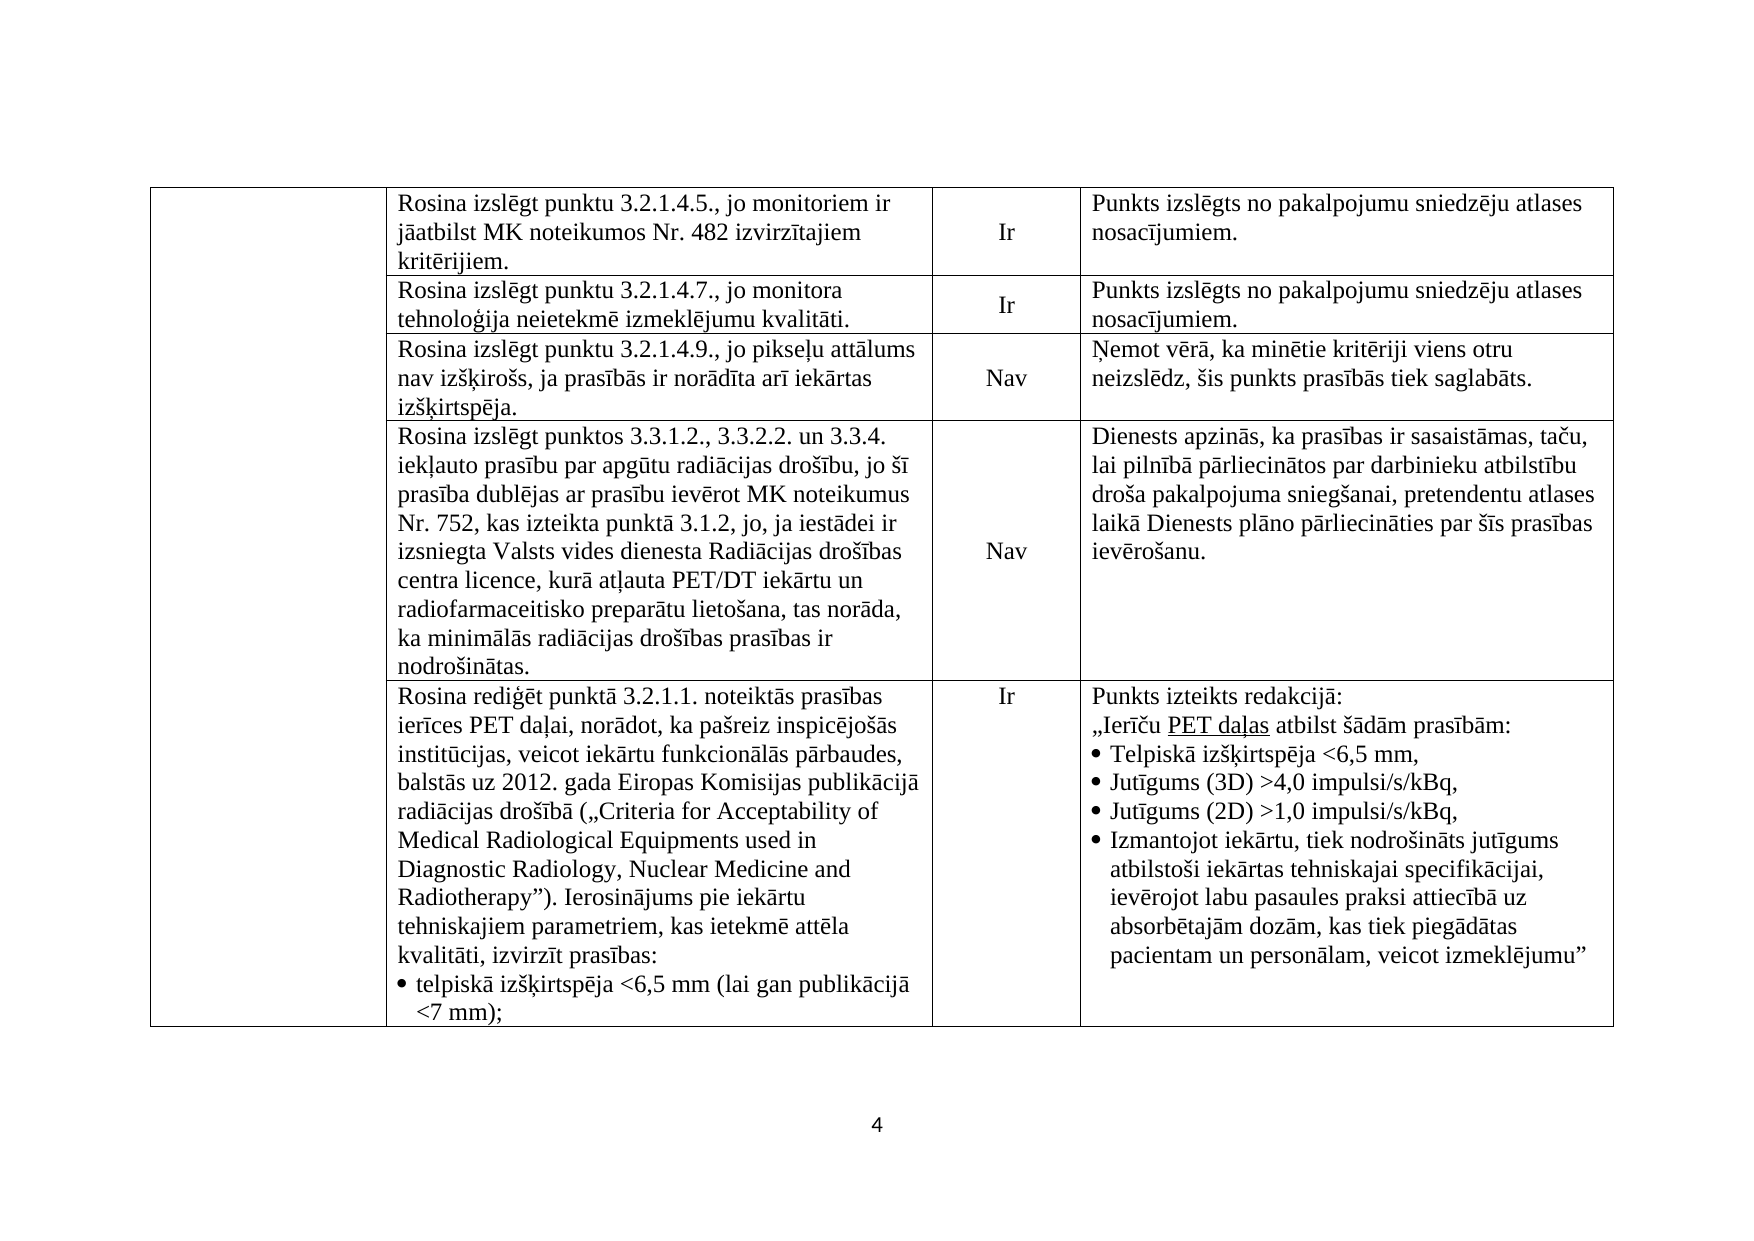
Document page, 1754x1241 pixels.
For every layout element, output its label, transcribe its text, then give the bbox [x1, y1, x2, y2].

table_cell Ņemot vērā, ka minētie kritēriji viens otru neizslēdz, šis punkts prasībās tiek saglabāts. [1081, 334, 1613, 420]
table_cell Ir [933, 188, 1080, 274]
table_cell Ir [933, 681, 1080, 1026]
table_cell Nav [933, 421, 1080, 680]
table_cell Rosina izslēgt punktu 3.2.1.4.9., jo pikseļu attālums nav izšķirošs, ja prasībās ir norādīta arī iekārtas izšķirtspēja. [387, 334, 932, 420]
table_cell Punkts izslēgts no pakalpojumu sniedzēju atlases nosacījumiem. [1081, 188, 1613, 274]
table_cell Punkts izslēgts no pakalpojumu sniedzēju atlases nosacījumiem. [1081, 276, 1613, 333]
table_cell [387, 681, 932, 1026]
table_cell Dienests apzinās, ka prasības ir sasaistāmas, taču, lai pilnībā pārliecinātos par darbinieku atbilstību droša pakalpojuma sniegšanai, pretendentu atlases laikā Dienests plāno pārliecināties par šīs prasības ievērošanu. [1081, 421, 1613, 680]
table_cell Rosina izslēgt punktos 3.3.1.2., 3.3.2.2. un 3.3.4. iekļauto prasību par apgūtu radiācijas drošību, jo šī prasība dublējas ar prasību ievērot MK noteikumus Nr. 752, kas izteikta punktā 3.1.2, jo, ja iestādei ir izsniegta Valsts vides dienesta Radiācijas drošības centra licence, kurā atļauta PET/DT iekārtu un radiofarmaceitisko preparātu lietošana, tas norāda, ka minimālās radiācijas drošības prasības ir nodrošinātas. [387, 421, 932, 680]
table_cell Rosina izslēgt punktu 3.2.1.4.7., jo monitora tehnoloģija neietekmē izmeklējumu kvalitāti. [387, 276, 932, 333]
table_cell Ir [933, 276, 1080, 333]
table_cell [1081, 681, 1613, 1026]
table_cell Rosina izslēgt punktu 3.2.1.4.5., jo monitoriem ir jāatbilst MK noteikumos Nr. 482 izvirzītajiem kritērijiem. [387, 188, 932, 274]
table_cell Nav [933, 334, 1080, 420]
